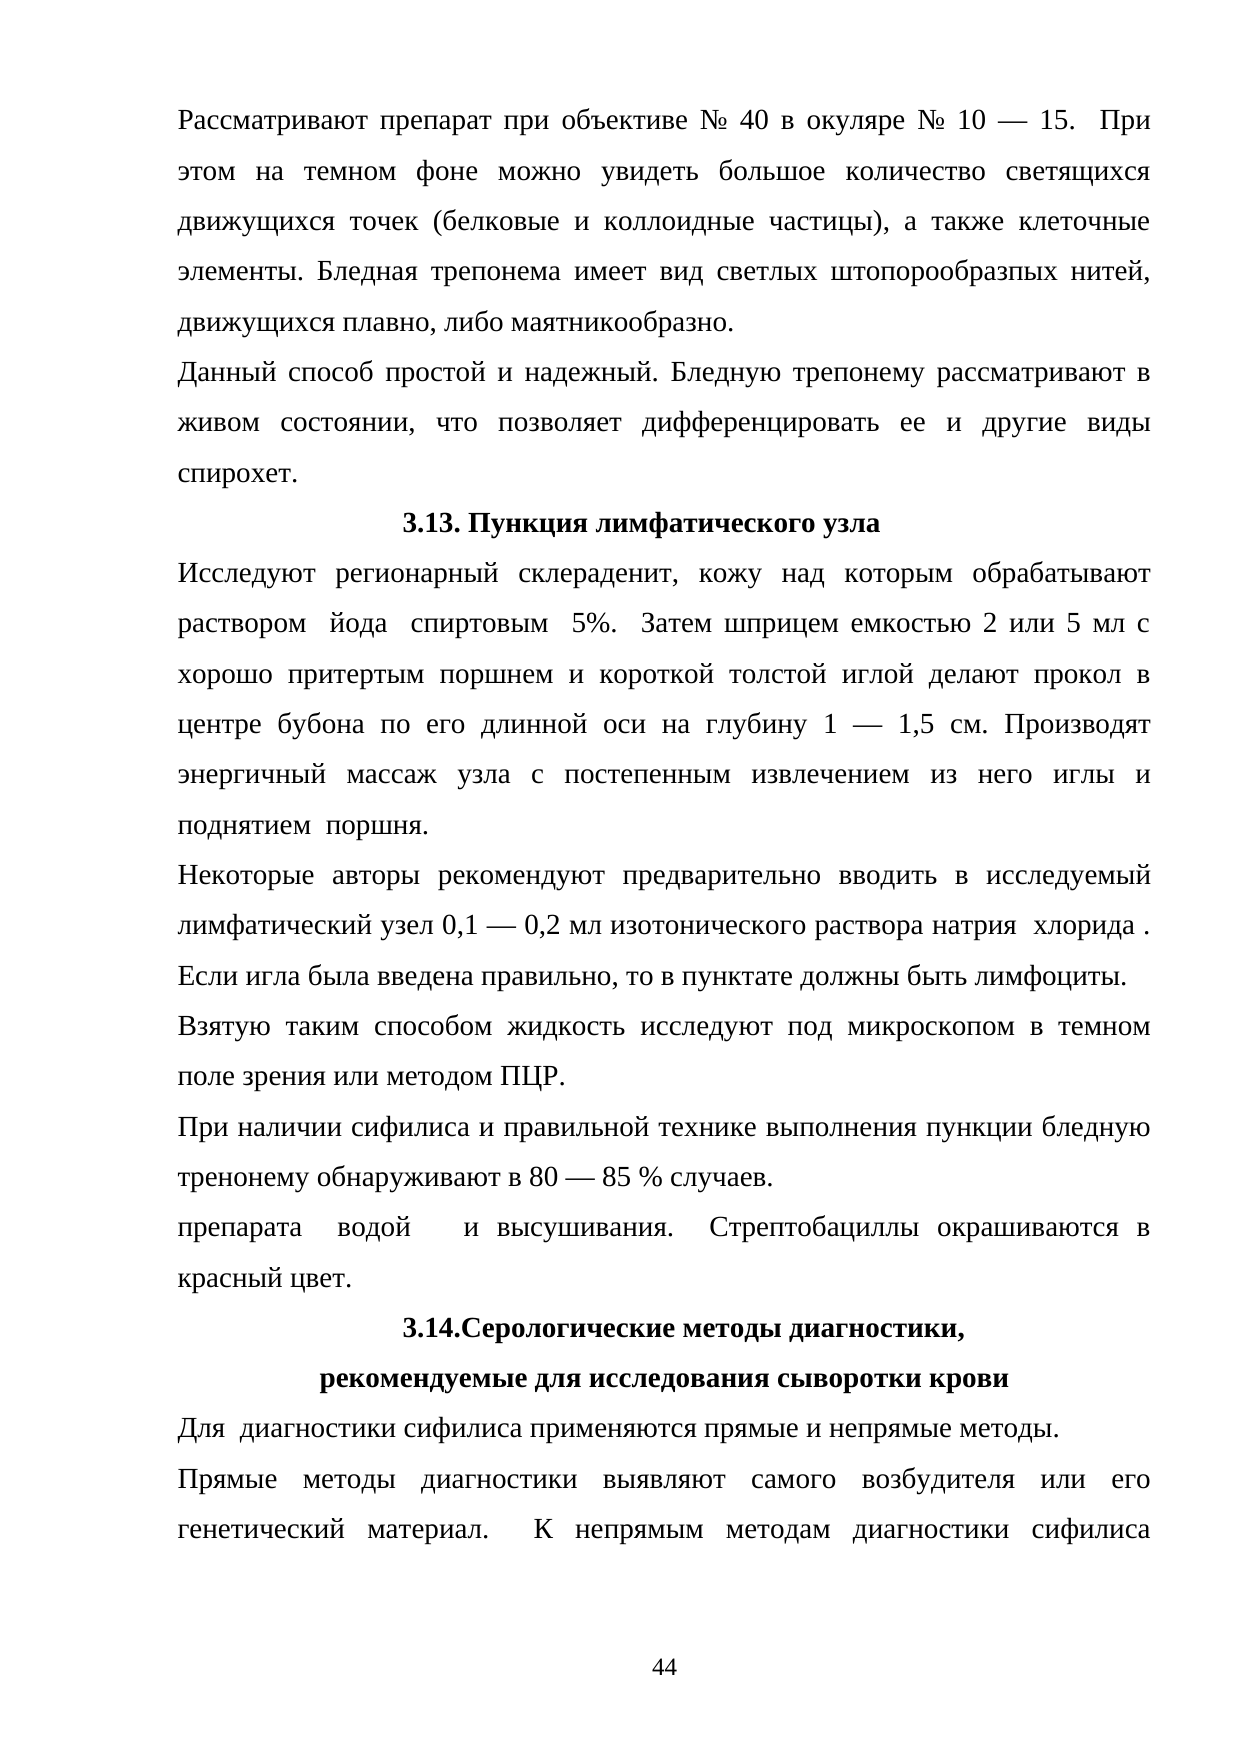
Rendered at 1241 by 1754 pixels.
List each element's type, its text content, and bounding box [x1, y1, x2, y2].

text Исследуют регионарный склераденит, кожу над которым обрабатывают раствором йода спиртовым 5%. Затем шприцем емкостью 2 или 5 мл с хорошо притертым поршнем и короткой толстой иглой делают прокол в центре бубона по его длинной оси на глубину 1 — 1,5 см. Производят энергичный массаж узла с постепенным извлечением из него иглы и поднятием поршня. [177, 555, 1152, 840]
text 3.14.Серологические методы диагностики, [402, 1310, 1152, 1343]
text Для диагностики сифилиса применяются прямые и непрямые методы. [177, 1411, 1152, 1444]
text При наличии сифилиса и правильной технике выполнения пункции бледную тренонему обнаруживают в 80 — 85 % случаев. [177, 1109, 1152, 1193]
text Некоторые авторы рекомендуют предварительно вводить в исследуемый лимфатический узел 0,1 — 0,2 мл изотонического раствора натрия хлорида . Если игла была введена правильно, то в пунктате должны быть лимфоциты. [177, 857, 1152, 991]
text 3.13. Пункция лимфатического узла [402, 505, 1152, 538]
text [177, 1461, 1152, 1545]
text Рассматривают препарат при объективе № 40 в окуляре № 10 — 15. При этом на темном фоне можно увидеть большое количество светящихся движущихся точек (белковые и коллоидные частицы), а также клеточные элементы. Бледная трепонема имеет вид светлых штопорообразпых нитей, движущихся плавно, либо маятникообразно. [177, 102, 1152, 337]
text препарата водой и высушивания. Стрептобациллы окрашиваются в красный цвет. [177, 1209, 1152, 1293]
text рекомендуемые для исследования сыворотки крови [177, 1360, 1152, 1394]
text Данный способ простой и надежный. Бледную трепонему рассматривают в живом состоянии, что позволяет дифференцировать ее и другие виды спирохет. [177, 354, 1152, 488]
text Взятую таким способом жидкость исследуют под микроскопом в темном поле зрения или методом ПЦР. [177, 1008, 1152, 1092]
